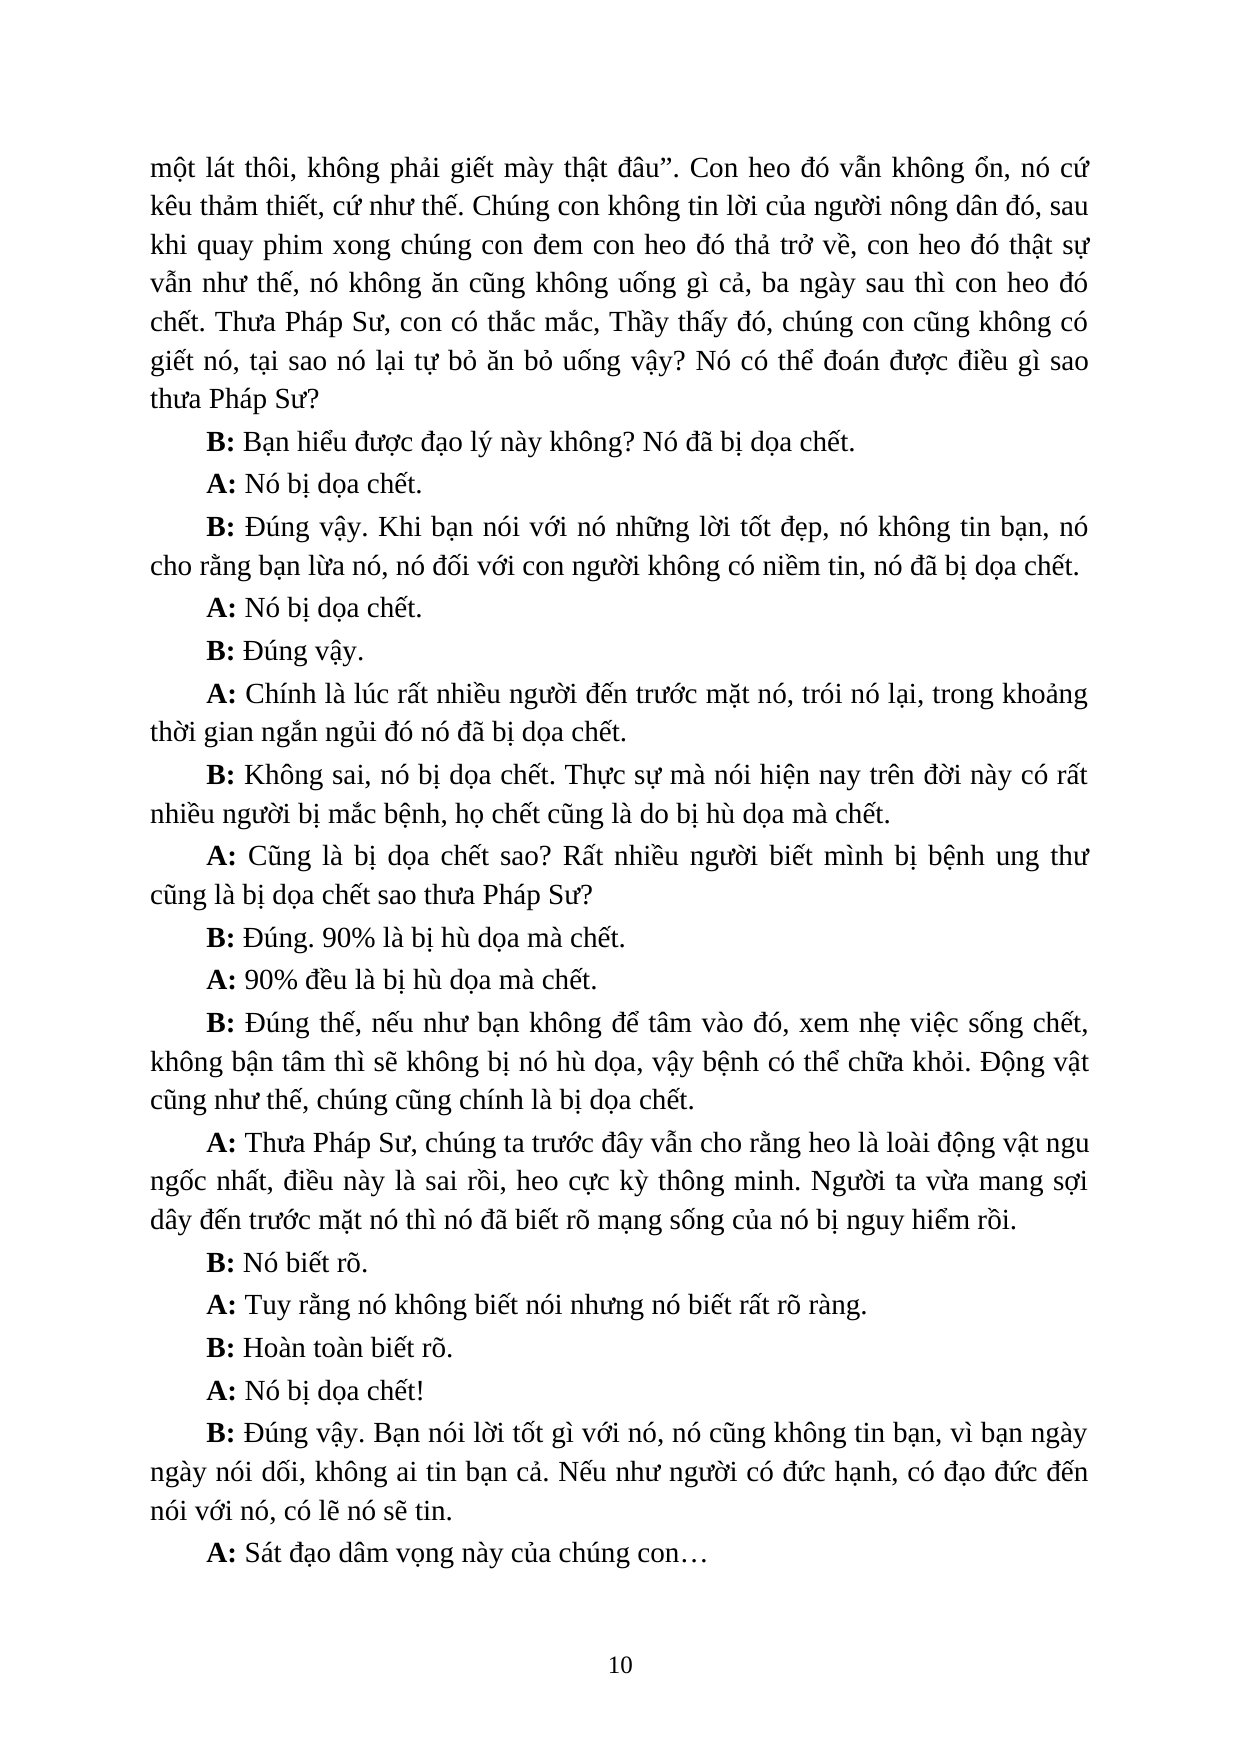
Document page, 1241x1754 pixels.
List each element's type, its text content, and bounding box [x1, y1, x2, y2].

text B: Bạn hiểu được đạo lý này không? Nó đã bị dọa chết. [150, 424, 1090, 457]
text A: 90% đều là bị hù dọa mà chết. [150, 962, 1090, 996]
text A: Sát đạo dâm vọng này của chúng con… [150, 1535, 1090, 1569]
text B: Không sai, nó bị dọa chết. Thực sự mà nói hiện nay trên đời này có rất nhiều người bị mắc bệnh, họ chết cũng là do bị hù dọa mà chết. [150, 757, 1090, 829]
text A: Chính là lúc rất nhiều người đến trước mặt nó, trói nó lại, trong khoảng thời gian ngắn ngủi đó nó đã bị dọa chết. [150, 676, 1090, 748]
text B: Đúng vậy. Bạn nói lời tốt gì với nó, nó cũng không tin bạn, vì bạn ngày ngày nói dối, không ai tin bạn cả. Nếu như người có đức hạnh, có đạo đức đến nói với nó, có lẽ nó sẽ tin. [150, 1416, 1090, 1526]
text A: Cũng là bị dọa chết sao? Rất nhiều người biết mình bị bệnh ung thư cũng là bị dọa chết sao thưa Pháp Sư? [150, 838, 1090, 911]
text A: Nó bị dọa chết! [150, 1373, 1090, 1406]
text A: Nó bị dọa chết. [150, 591, 1090, 624]
text B: Đúng vậy. [150, 633, 1090, 667]
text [150, 150, 1090, 415]
text B: Hoàn toàn biết rõ. [150, 1330, 1090, 1364]
text B: Nó biết rõ. [150, 1245, 1090, 1278]
text B: Đúng thế, nếu như bạn không để tâm vào đó, xem nhẹ việc sống chết, không bận tâm thì sẽ không bị nó hù dọa, vậy bệnh có thể chữa khỏi. Động vật cũng như thế, chúng cũng chính là bị dọa chết. [150, 1005, 1090, 1116]
text B: Đúng. 90% là bị hù dọa mà chết. [150, 920, 1090, 953]
text A: Thưa Pháp Sư, chúng ta trước đây vẫn cho rằng heo là loài động vật ngu ngốc nhất, điều này là sai rồi, heo cực kỳ thông minh. Người ta vừa mang sợi dây đến trước mặt nó thì nó đã biết rõ mạng sống của nó bị nguy hiểm rồi. [150, 1125, 1090, 1236]
text B: Đúng vậy. Khi bạn nói với nó những lời tốt đẹp, nó không tin bạn, nó cho rằng bạn lừa nó, nó đối với con người không có niềm tin, nó đã bị dọa chết. [150, 509, 1090, 581]
text A: Nó bị dọa chết. [150, 467, 1090, 500]
text A: Tuy rằng nó không biết nói nhưng nó biết rất rõ ràng. [150, 1287, 1090, 1321]
